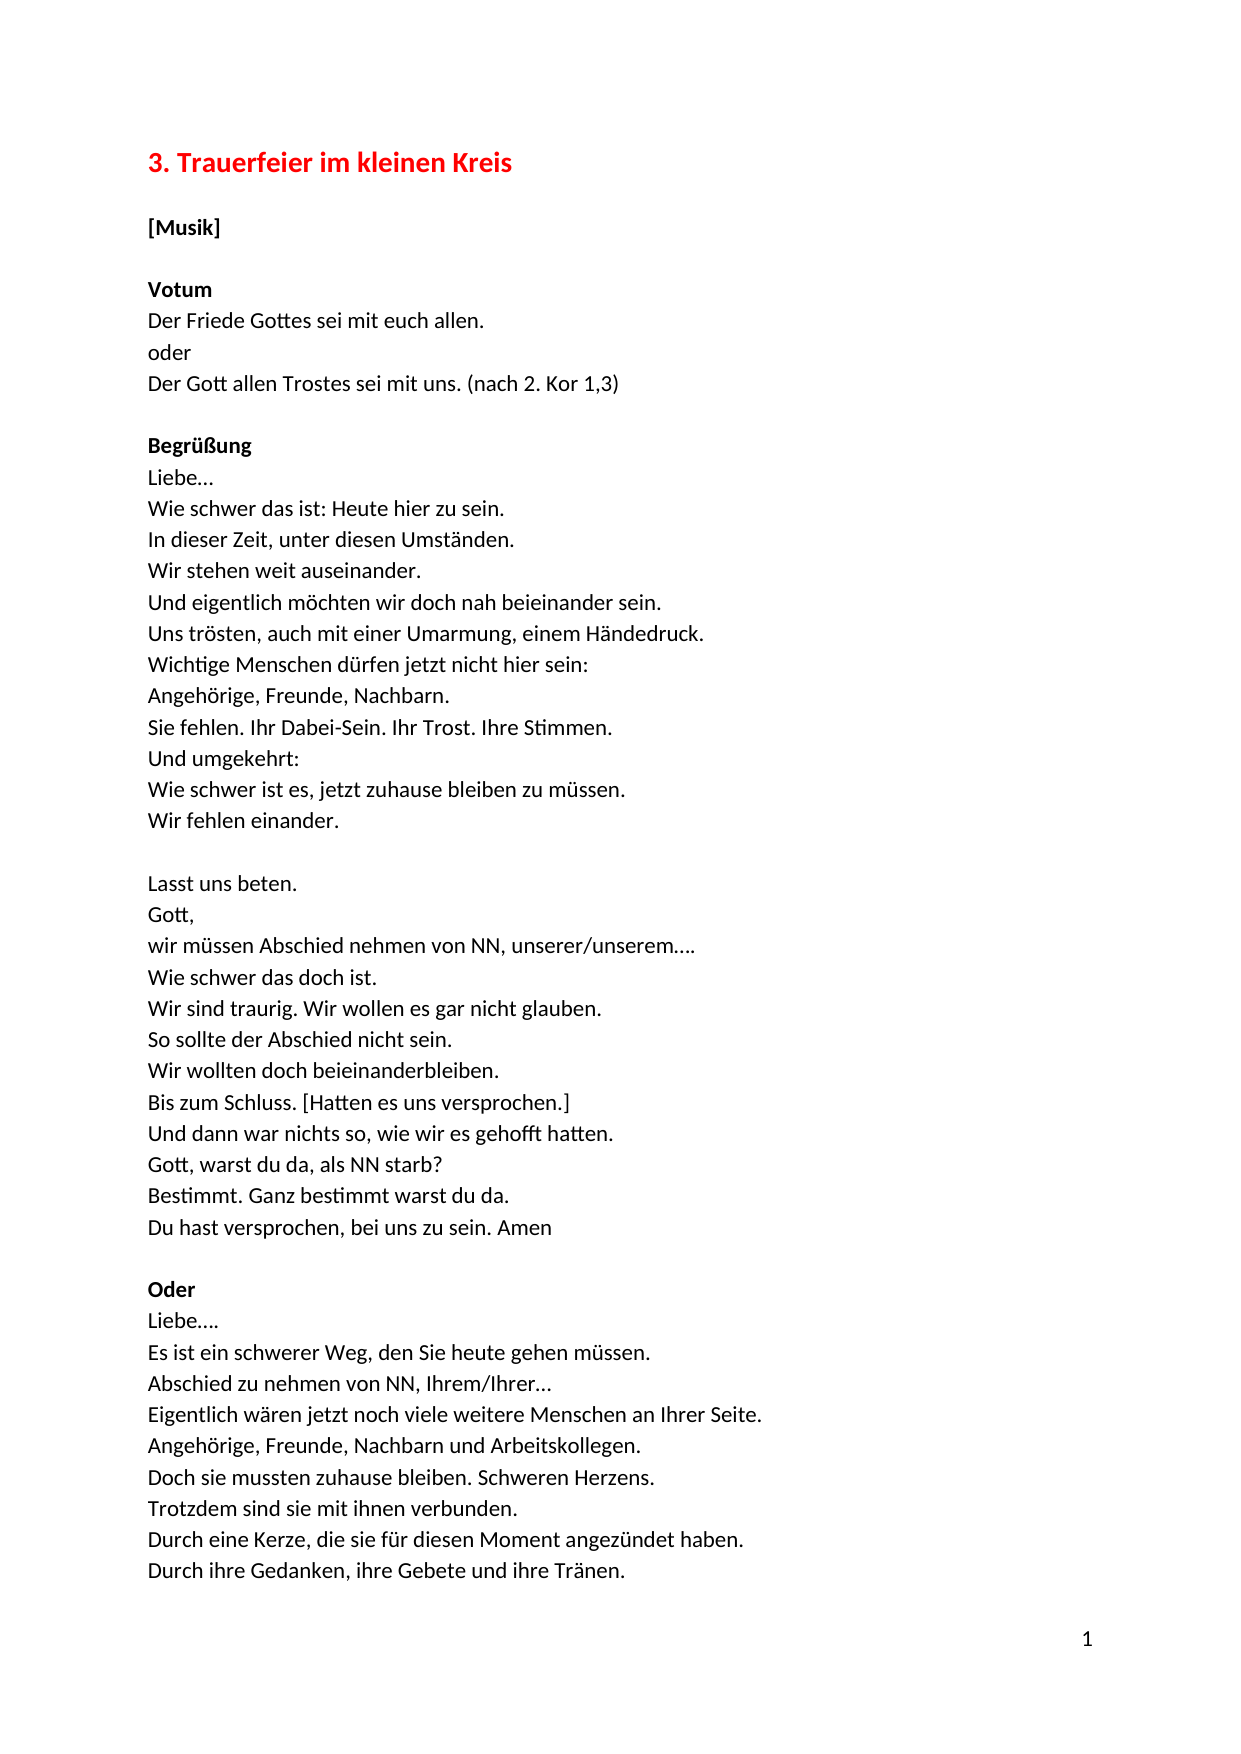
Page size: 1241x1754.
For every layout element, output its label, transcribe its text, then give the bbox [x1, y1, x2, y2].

text 3. Trauerfeier im kleinen Kreis [148, 148, 1093, 179]
text Der Gott allen Trostes sei mit uns. (nach 2. Kor 1,3) [148, 366, 1093, 398]
text Wir stehen weit auseinander. [148, 554, 1093, 585]
text Bis zum Schluss. [Hatten es uns versprochen.] [148, 1085, 1093, 1116]
text Wie schwer das ist: Heute hier zu sein. [148, 491, 1093, 523]
text Und eigentlich möchten wir doch nah beieinander sein. [148, 585, 1093, 616]
text Lasst uns beten. [148, 866, 1093, 898]
text Und umgekehrt: [148, 741, 1093, 773]
text Uns trösten, auch mit einer Umarmung, einem Händedruck. [148, 616, 1093, 648]
text Angehörige, Freunde, Nachbarn. [148, 679, 1093, 710]
text Du hast versprochen, bei uns zu sein. Amen [148, 1210, 1093, 1241]
text Begrüßung [148, 429, 1093, 460]
text Bestimmt. Ganz bestimmt warst du da. [148, 1179, 1093, 1210]
text Wie schwer ist es, jetzt zuhause bleiben zu müssen. [148, 773, 1093, 804]
text Trotzdem sind sie mit ihnen verbunden. [148, 1491, 1093, 1523]
text Abschied zu nehmen von NN, Ihrem/Ihrer… [148, 1366, 1093, 1398]
text Es ist ein schwerer Weg, den Sie heute gehen müssen. [148, 1335, 1093, 1366]
text Durch eine Kerze, die sie für diesen Moment angezündet haben. [148, 1523, 1093, 1554]
text Wir sind traurig. Wir wollen es gar nicht glauben. [148, 991, 1093, 1023]
text Sie fehlen. Ihr Dabei-Sein. Ihr Trost. Ihre Stimmen. [148, 710, 1093, 741]
text Der Friede Gottes sei mit euch allen. [148, 304, 1093, 335]
text [Musik] [148, 210, 1093, 241]
text oder [148, 335, 1093, 366]
text wir müssen Abschied nehmen von NN, unserer/unserem…. [148, 929, 1093, 960]
text Gott, [148, 898, 1093, 929]
text Und dann war nichts so, wie wir es gehofft hatten. [148, 1116, 1093, 1148]
text Liebe… [148, 460, 1093, 491]
text Gott, warst du da, als NN starb? [148, 1148, 1093, 1179]
text Doch sie mussten zuhause bleiben. Schweren Herzens. [148, 1460, 1093, 1491]
text Wichtige Menschen dürfen jetzt nicht hier sein: [148, 648, 1093, 679]
text Wir wollten doch beieinanderbleiben. [148, 1054, 1093, 1085]
text Oder [148, 1273, 1093, 1304]
text Votum [148, 273, 1093, 304]
text Wie schwer das doch ist. [148, 960, 1093, 991]
text Eigentlich wären jetzt noch viele weitere Menschen an Ihrer Seite. [148, 1398, 1093, 1429]
text Wir fehlen einander. [148, 804, 1093, 835]
text Angehörige, Freunde, Nachbarn und Arbeitskollegen. [148, 1429, 1093, 1460]
text So sollte der Abschied nicht sein. [148, 1023, 1093, 1054]
text Liebe…. [148, 1304, 1093, 1335]
text Durch ihre Gedanken, ihre Gebete und ihre Tränen. [148, 1554, 1093, 1585]
text In dieser Zeit, unter diesen Umständen. [148, 523, 1093, 554]
